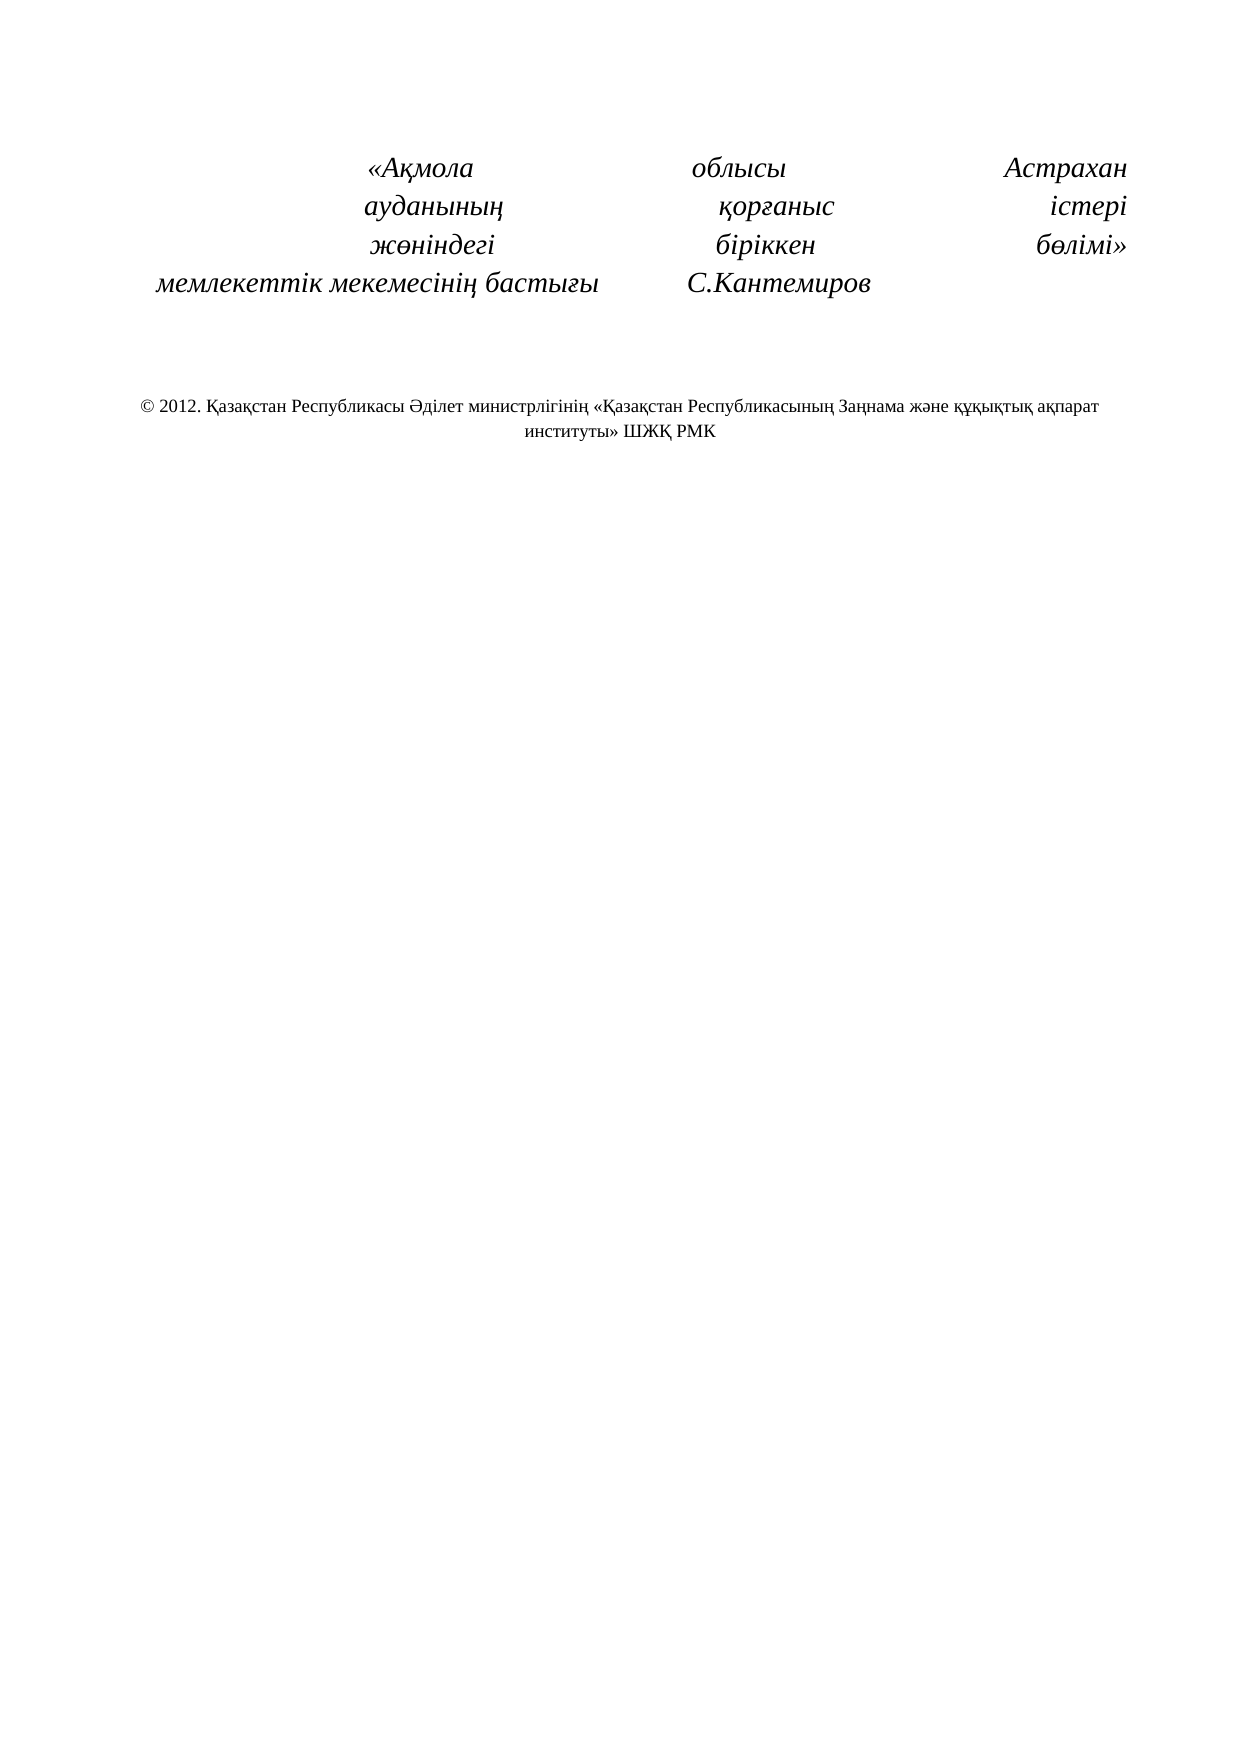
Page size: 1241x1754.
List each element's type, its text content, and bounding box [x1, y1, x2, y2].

text «Ақмола облысы Астрахан ауданының қорғаныс істері жөніндегі біріккен бөлімі» мемлекеттік мекемесінің бастығы С.Кантемиров [112, 150, 1128, 299]
text © 2012. Қазақстан Республикасы Әділет министрлігінің «Қазақстан Республикасының Заңнама және құқықтық ақпарат институты» ШЖҚ РМК [112, 395, 1128, 441]
